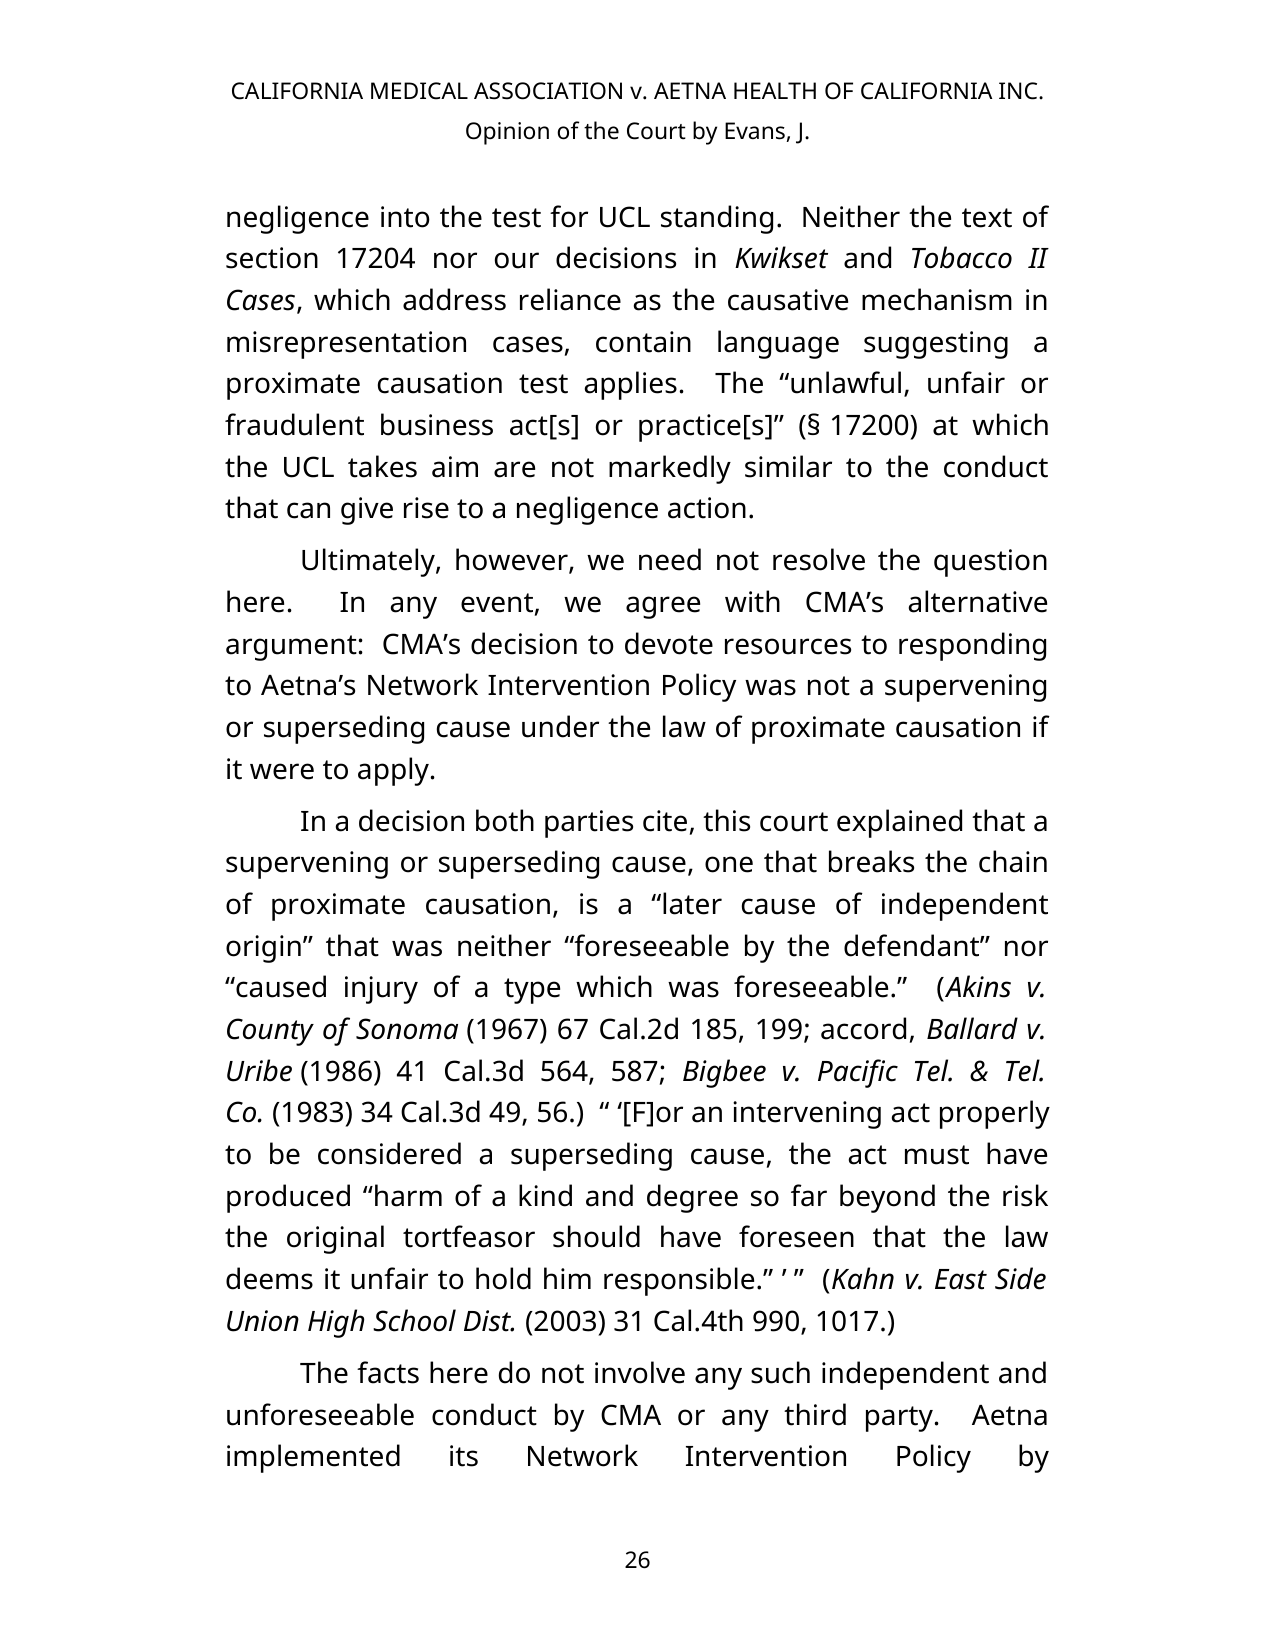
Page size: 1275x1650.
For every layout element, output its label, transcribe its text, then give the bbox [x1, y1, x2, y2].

text Ultimately, however, we need not resolve the question here. In any event, we agree with CMA’s alternative argument: CMA’s decision to devote resources to responding to Aetna’s Network Intervention Policy was not a supervening or superseding cause under the law of proximate causation if it were to apply. [225, 537, 1050, 787]
text In a decision both parties cite, this court explained that a supervening or superseding cause, one that breaks the chain of proximate causation, is a “later cause of independent origin” that was neither “foreseeable by the defendant” nor “caused injury of a type which was foreseeable.” (Akins v. County of Sonoma (1967) 67 Cal.2d 185, 199; accord, Ballard v. Uribe (1986) 41 Cal.3d 564, 587; Bigbee v. Pacific Tel. & Tel. Co. (1983) 34 Cal.3d 49, 56.) “ ‘[F]or an intervening act properly to be considered a superseding cause, the act must have produced “harm of a kind and degree so far beyond the risk the original tortfeasor should have foreseen that the law deems it unfair to hold him responsible.” ’ ” (Kahn v. East Side Union High School Dist. (2003) 31 Cal.4th 990, 1017.) [225, 798, 1050, 1339]
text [225, 194, 1050, 527]
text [225, 1350, 1050, 1475]
